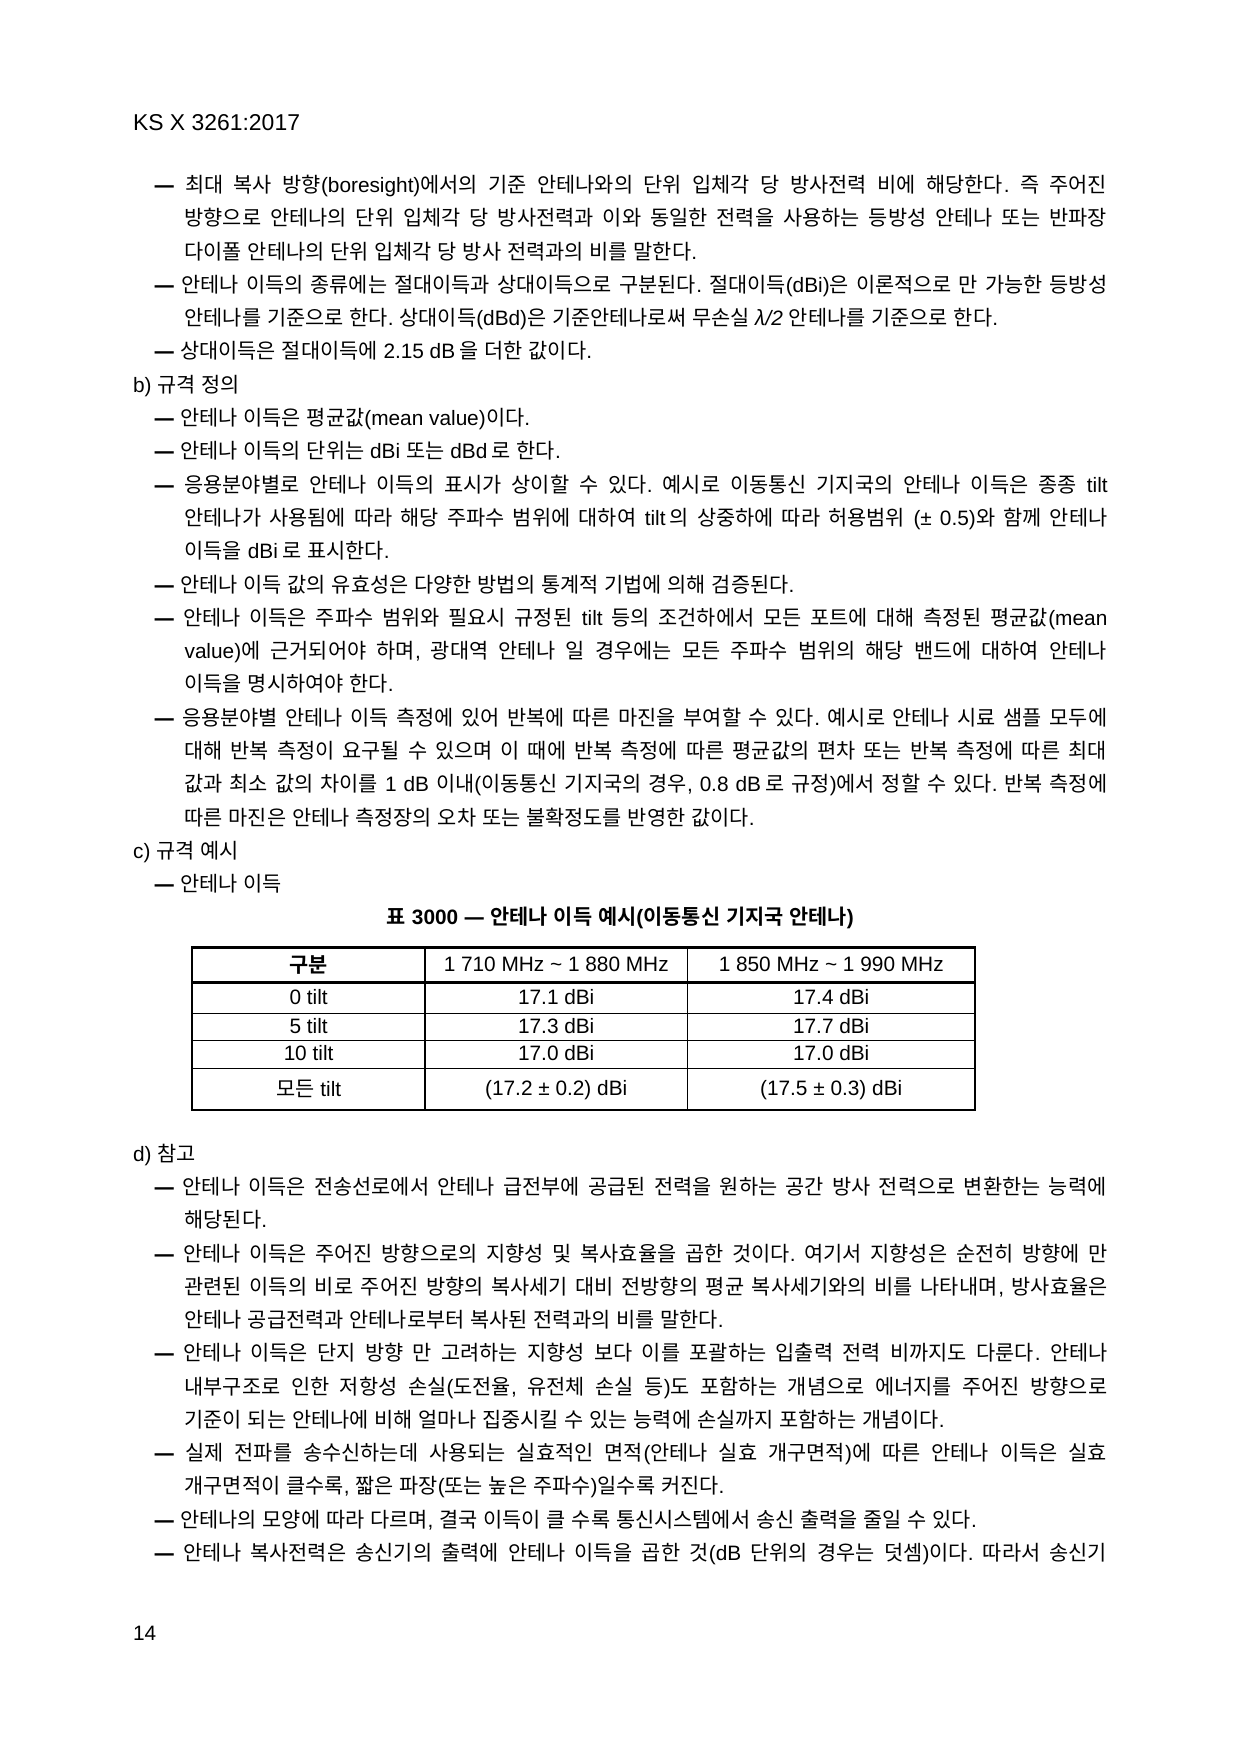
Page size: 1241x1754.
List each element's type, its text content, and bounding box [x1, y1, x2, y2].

table_cell (17.5 ± 0.3) dBi [688, 1069, 974, 1109]
table_cell 5 tilt [193, 1014, 424, 1040]
text — 응용분야별 안테나 이득 측정에 있어 반복에 따른 마진을 부여할 수 있다. 예시로 안테나 시료 샘플 모두에 대해 반복 측정이 요구될 수 있으며 이 때에 반복 측정에 따른 평균값의 편차 또는 반복 측정에 따른 최대 값과 최소 값의 차이를 1 dB 이내(이동통신 기지국의 경우, 0.8 dB로 규정)에서 정할 수 있다. 반복 측정에 따른 마진은 안테나 측정장의 오차 또는 불확정도를 반영한 값이다. [154, 701, 1107, 831]
table_header 구분 [193, 949, 424, 981]
table_cell (17.2 ± 0.2) dBi [426, 1069, 687, 1109]
text d) 참고 [133, 1137, 1107, 1167]
text — 상대이득은 절대이득에 2.15 dB을 더한 값이다. [154, 335, 1107, 365]
text b) 규격 정의 [133, 368, 1107, 398]
table_cell 17.3 dBi [426, 1014, 687, 1040]
text — 안테나 이득의 종류에는 절대이득과 상대이득으로 구분된다. 절대이득(dBi)은 이론적으로 만 가능한 등방성 안테나를 기준으로 한다. 상대이득(dBd)은 기준안테나로써 무손실 λ/2 안테나를 기준으로 한다. [154, 268, 1107, 332]
text — 안테나 이득은 단지 방향 만 고려하는 지향성 보다 이를 포괄하는 입출력 전력 비까지도 다룬다. 안테나 내부구조로 인한 저항성 손실(도전율, 유전체 손실 등)도 포함하는 개념으로 에너지를 주어진 방향으로 기준이 되는 안테나에 비해 얼마나 집중시킬 수 있는 능력에 손실까지 포함하는 개념이다. [154, 1337, 1107, 1433]
text c) 규격 예시 [133, 834, 1107, 864]
text — 최대 복사 방향(boresight)에서의 기준 안테나와의 단위 입체각 당 방사전력 비에 해당한다. 즉 주어진 방향으로 안테나의 단위 입체각 당 방사전력과 이와 동일한 전력을 사용하는 등방성 안테나 또는 반파장 다이폴 안테나의 단위 입체각 당 방사 전력과의 비를 말한다. [154, 168, 1107, 265]
text — 안테나 이득 [154, 867, 1107, 897]
text — 안테나 이득의 단위는 dBi 또는 dBd로 한다. [154, 435, 1107, 465]
table_cell 10 tilt [193, 1041, 424, 1068]
text 표 3 — 안테나 이득 예시(이동통신 기지국 안테나) [133, 901, 1107, 931]
table_cell 17.0 dBi [426, 1041, 687, 1068]
text — 안테나 이득은 평균값(mean value)이다. [154, 401, 1107, 432]
table_cell 0 tilt [193, 984, 424, 1013]
text — 안테나 이득은 주파수 범위와 필요시 규정된 tilt 등의 조건하에서 모든 포트에 대해 측정된 평균값(mean value)에 근거되어야 하며, 광대역 안테나 일 경우에는 모든 주파수 범위의 해당 밴드에 대하여 안테나 이득을 명시하여야 한다. [154, 601, 1107, 698]
text — 안테나의 모양에 따라 다르며, 결국 이득이 클 수록 통신시스템에서 송신 출력을 줄일 수 있다. [154, 1503, 1107, 1533]
text — 안테나 이득은 주어진 방향으로의 지향성 및 복사효율을 곱한 것이다. 여기서 지향성은 순전히 방향에 만 관련된 이득의 비로 주어진 방향의 복사세기 대비 전방향의 평균 복사세기와의 비를 나타내며, 방사효율은 안테나 공급전력과 안테나로부터 복사된 전력과의 비를 말한다. [154, 1237, 1107, 1334]
text — 실제 전파를 송수신하는데 사용되는 실효적인 면적(안테나 실효 개구면적)에 따른 안테나 이득은 실효 개구면적이 클수록, 짧은 파장(또는 높은 주파수)일수록 커진다. [154, 1436, 1107, 1500]
table_header 1 710 MHz ~ 1 880 MHz [426, 949, 687, 981]
table_cell 17.1 dBi [426, 984, 687, 1013]
table_cell 모든 tilt [193, 1069, 424, 1109]
table_cell 17.7 dBi [688, 1014, 974, 1040]
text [154, 1536, 1107, 1567]
table_cell 17.0 dBi [688, 1041, 974, 1068]
table_header 1 850 MHz ~ 1 990 MHz [688, 949, 974, 981]
text — 응용분야별로 안테나 이득의 표시가 상이할 수 있다. 예시로 이동통신 기지국의 안테나 이득은 종종 tilt 안테나가 사용됨에 따라 해당 주파수 범위에 대하여 tilt의 상중하에 따라 허용범위 (± 0.5)와 함께 안테나 이득을 dBi로 표시한다. [154, 468, 1107, 565]
text — 안테나 이득 값의 유효성은 다양한 방법의 통계적 기법에 의해 검증된다. [154, 568, 1107, 598]
text — 안테나 이득은 전송선로에서 안테나 급전부에 공급된 전력을 원하는 공간 방사 전력으로 변환한는 능력에 해당된다. [154, 1170, 1107, 1234]
table_cell 17.4 dBi [688, 984, 974, 1013]
